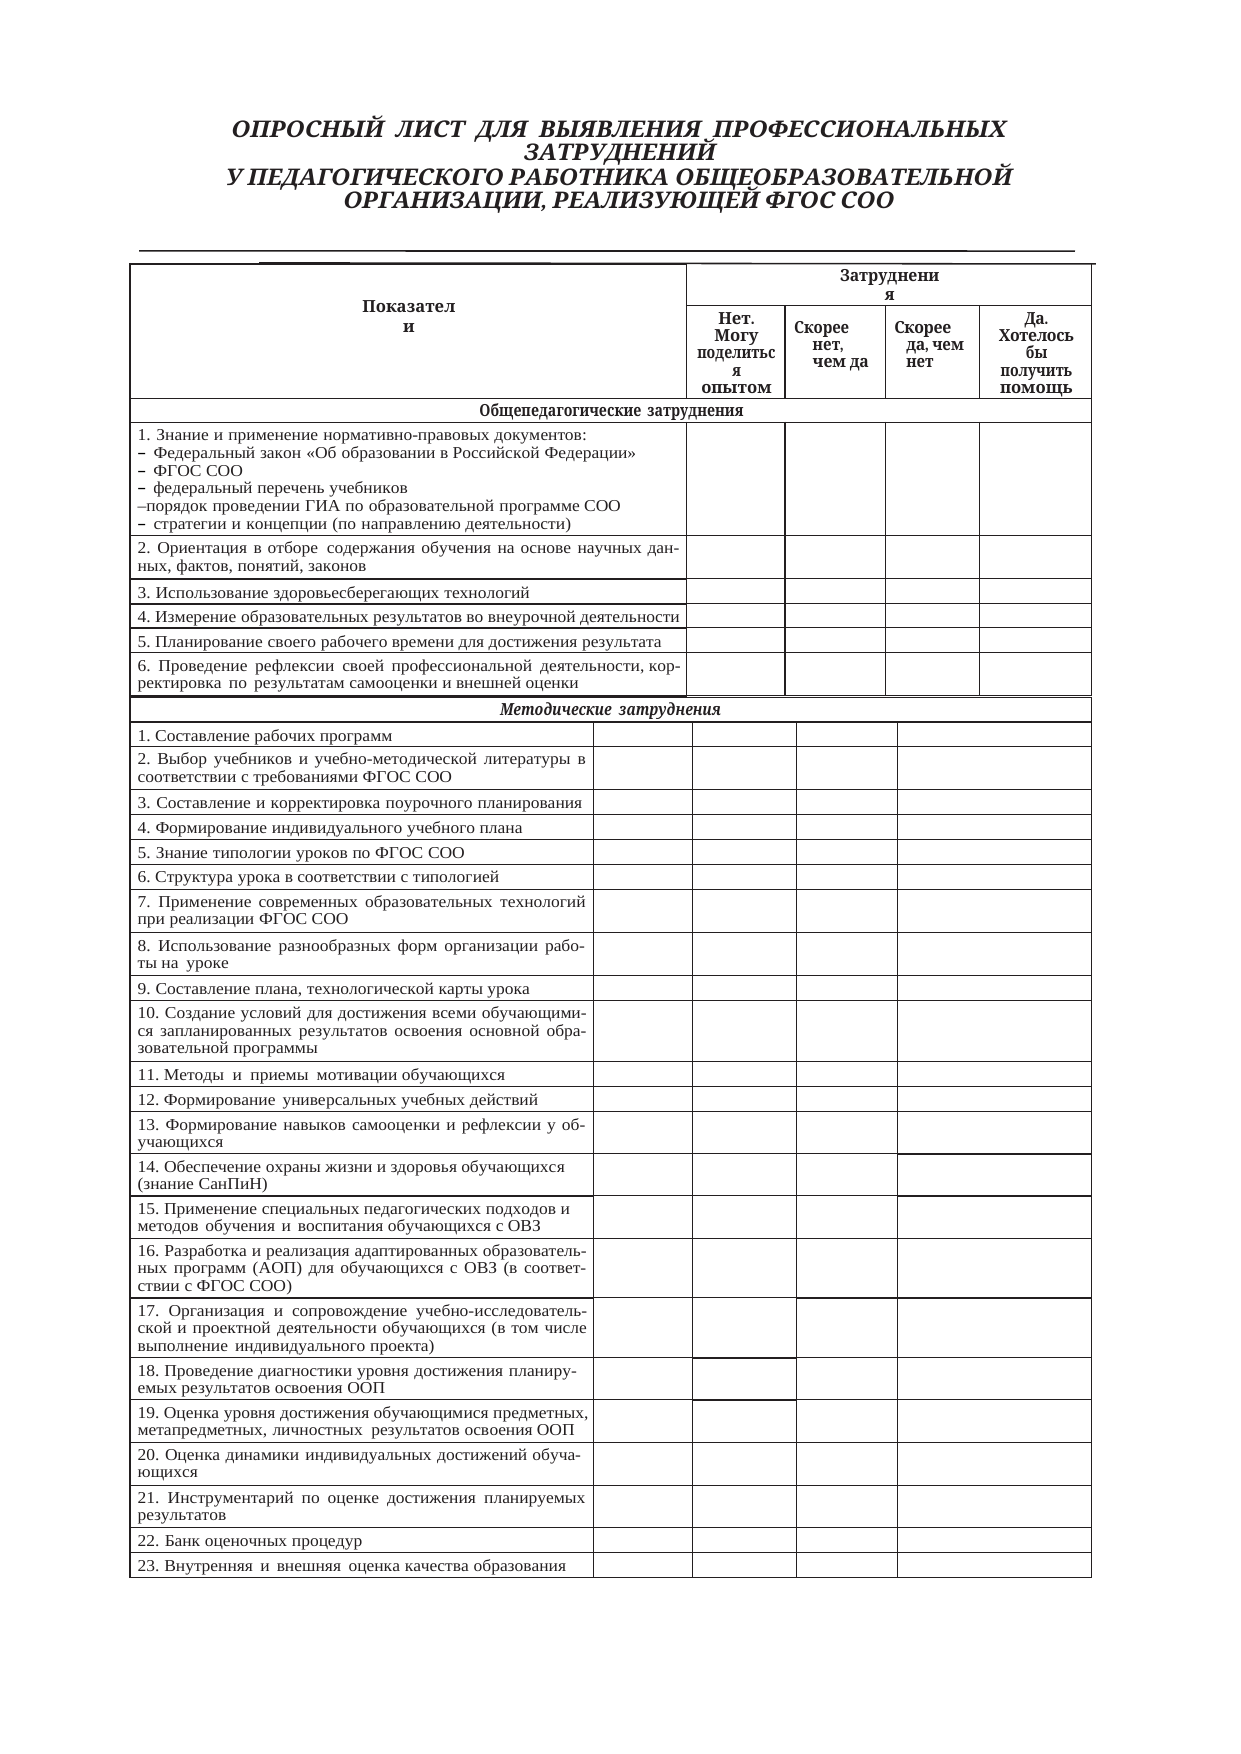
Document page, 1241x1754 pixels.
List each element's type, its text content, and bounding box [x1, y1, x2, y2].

table_cell [797, 1001, 897, 1061]
table_cell [693, 1239, 796, 1297]
table_cell 5. Планирование своего рабочего времени для достижения результата [131, 629, 686, 652]
table_cell [786, 536, 885, 578]
table_cell [898, 1155, 1091, 1195]
table_cell [797, 976, 897, 1000]
table_cell [594, 1486, 692, 1527]
table_cell [594, 1553, 692, 1577]
text ОПРОСНЫЙ ЛИСТ ДЛЯ ВЫЯВЛЕНИЯ ПРОФЕССИОНАЛЬНЫХ ЗАТРУДНЕНИЙ [171, 118, 1069, 166]
table_cell [687, 653, 784, 695]
table_cell [693, 1062, 796, 1086]
table_cell 5. Знание типологии уроков по ФГОС СОО [131, 840, 593, 863]
table_cell 1. Составление рабочих программ [131, 723, 593, 746]
table_cell [898, 1001, 1091, 1061]
table_cell [594, 747, 692, 789]
table_cell 1. Знание и применение нормативно-правовых документов: Федеральный закон «Об образовании в Российской Федерации» ФГОС СОО федеральный перечень учебников –порядок проведении ГИА по образовательной программе СОО стратегии и концепции (по направлению деятельности) [131, 423, 686, 535]
table_cell [797, 1087, 897, 1111]
table_cell [797, 865, 897, 888]
table_cell 2. Выбор учебников и учебно-методической литературы в соответствии с требованиями ФГОС СОО [131, 747, 593, 789]
table_cell [786, 628, 885, 652]
table_cell [898, 723, 1091, 746]
table_cell [693, 865, 796, 888]
table_cell [594, 1062, 692, 1086]
table_cell [687, 628, 784, 652]
table_cell 21. Инструментарий по оценке достижения планируемых результатов [131, 1486, 593, 1527]
table_cell [797, 1553, 897, 1577]
table_header [594, 1298, 692, 1357]
table_cell [687, 604, 784, 627]
table_header 17. Организация и сопровождение учебно-исследователь- ской и проектной деятельности обучающихся (в том числе выполнение индивидуального проекта) [131, 1299, 593, 1357]
table_cell [980, 536, 1091, 578]
table_cell 8. Использование разнообразных форм организации рабо- ты на уроке [131, 933, 593, 975]
table_cell 2. Ориентация в отборе содержания обучения на основе научных дан- ных, фактов, понятий, законов [131, 536, 686, 578]
text У ПЕДАГОГИЧЕСКОГО РАБОТНИКА ОБЩЕОБРАЗОВАТЕЛЬНОЙ ОРГАНИЗАЦИИ, РЕАЛИЗУЮЩЕЙ ФГОС СОО [171, 166, 1069, 214]
table_cell [898, 1197, 1091, 1237]
table_cell [786, 579, 885, 603]
table_cell Скорее нет, чем да [786, 306, 885, 397]
table_cell [898, 790, 1091, 814]
table_cell [898, 747, 1091, 789]
table_cell [797, 933, 897, 975]
table_cell [797, 1486, 897, 1527]
table_cell [898, 1112, 1091, 1153]
table_cell [898, 1239, 1091, 1297]
table_cell [693, 747, 796, 789]
table_cell 18. Проведение диагностики уровня достижения планиру- емых результатов освоения ООП [131, 1358, 593, 1399]
table_cell [898, 840, 1091, 863]
table_cell [797, 790, 897, 814]
table_cell [693, 815, 796, 839]
table_cell 22. Банк оценочных процедур [131, 1528, 593, 1552]
table_cell [898, 1358, 1091, 1399]
table_cell 23. Внутренняя и внешняя оценка качества образования [131, 1553, 593, 1577]
table_cell Скорее да, чем нет [886, 306, 979, 397]
table_cell [898, 1087, 1091, 1111]
table_cell [786, 604, 885, 627]
table_cell 20. Оценка динамики индивидуальных достижений обуча- ющихся [131, 1443, 593, 1484]
table_header Затруднения [687, 265, 1091, 305]
table_cell [898, 890, 1091, 932]
table_cell [898, 976, 1091, 1000]
table_cell [898, 815, 1091, 839]
table_cell [594, 933, 692, 975]
table_cell [797, 815, 897, 839]
table_cell [594, 1087, 692, 1111]
table_cell [594, 1528, 692, 1552]
table_cell 7. Применение современных образовательных технологий при реализации ФГОС СОО [131, 890, 593, 932]
table_cell 4. Формирование индивидуального учебного плана [131, 815, 593, 839]
table_header Методические затруднения [131, 698, 1091, 721]
table_cell [594, 976, 692, 1000]
table_cell 13. Формирование навыков самооценки и рефлексии у об- учающихся [131, 1112, 593, 1153]
table_cell [687, 423, 784, 535]
table_cell [980, 579, 1091, 603]
table_header [693, 1298, 796, 1357]
table_cell [594, 1196, 692, 1237]
table_cell [886, 628, 979, 652]
table_cell 16. Разработка и реализация адаптированных образователь- ных программ (АОП) для обучающихся с ОВЗ (в соответ- ствии с ФГОС СОО) [131, 1239, 593, 1297]
table_cell 11. Методы и приемы мотивации обучающихся [131, 1062, 593, 1086]
table_cell [693, 933, 796, 975]
table_cell [687, 536, 784, 578]
table_cell [980, 628, 1091, 652]
table_cell [594, 890, 692, 932]
table_cell [797, 1062, 897, 1086]
table_cell [693, 1401, 796, 1442]
table_cell [693, 1001, 796, 1061]
table_cell [594, 1358, 692, 1399]
table_cell [786, 423, 885, 535]
table_cell [594, 1443, 692, 1484]
table_cell [886, 653, 979, 695]
table_cell 9. Составление плана, технологической карты урока [131, 976, 593, 1000]
table_cell [687, 579, 784, 603]
table_cell [693, 976, 796, 1000]
table_cell [693, 1443, 796, 1484]
table_cell 3. Составление и корректировка поурочного планирования [131, 790, 593, 814]
table_cell [594, 790, 692, 814]
table_cell [980, 423, 1091, 535]
table_cell [693, 1528, 796, 1552]
table_cell [898, 865, 1091, 888]
table_header [898, 1299, 1091, 1357]
table_cell [886, 536, 979, 578]
table_cell [797, 1112, 897, 1153]
table_cell 15. Применение специальных педагогических подходов и методов обучения и воспитания обучающихся с ОВЗ [131, 1197, 593, 1237]
table_cell [594, 1112, 692, 1153]
table_cell [886, 604, 979, 627]
table_cell [693, 840, 796, 863]
table_header Показатели [131, 265, 686, 397]
table_cell Нет. Могу поделиться опытом [687, 306, 784, 397]
table_cell [797, 723, 897, 746]
table_cell [693, 1359, 796, 1399]
table_cell [594, 723, 692, 746]
table_cell [898, 1062, 1091, 1086]
table_cell [980, 604, 1091, 627]
table_cell [886, 579, 979, 603]
table_cell [594, 1400, 692, 1442]
table_cell [898, 1400, 1091, 1442]
table_cell Да. Хотелось бы получить помощь [980, 306, 1091, 397]
table_cell [898, 1486, 1091, 1527]
table_cell [594, 865, 692, 888]
table_cell [797, 1528, 897, 1552]
table_cell [797, 747, 897, 789]
table_header [797, 1299, 897, 1357]
table_cell [693, 790, 796, 814]
table_cell [797, 1154, 897, 1195]
table_cell [693, 890, 796, 932]
table_cell 3. Использование здоровьесберегающих технологий [131, 580, 686, 603]
table_cell [693, 1154, 796, 1195]
table_cell [898, 1443, 1091, 1484]
table_cell [797, 1443, 897, 1484]
table_cell [797, 1239, 897, 1297]
table_cell 12. Формирование универсальных учебных действий [131, 1087, 593, 1111]
table_cell [898, 1553, 1091, 1577]
table_cell [693, 723, 796, 746]
table_cell [980, 653, 1091, 695]
table_cell [797, 1196, 897, 1237]
table_cell 10. Создание условий для достижения всеми обучающими- ся запланированных результатов освоения основной обра- зовательной программы [131, 1001, 593, 1061]
table_cell [693, 1196, 796, 1237]
table_cell [594, 1001, 692, 1061]
table_cell [594, 840, 692, 863]
table_cell 19. Оценка уровня достижения обучающимися предметных, метапредметных, личностных результатов освоения ООП [131, 1400, 593, 1442]
table_cell [898, 933, 1091, 975]
table_cell [786, 653, 885, 695]
table_cell 4. Измерение образовательных результатов во внеурочной деятельности [131, 605, 686, 627]
table_cell [797, 840, 897, 863]
table_cell [594, 1154, 692, 1195]
table_cell [898, 1528, 1091, 1552]
table_cell Общепедагогические затруднения [131, 399, 1091, 422]
table_cell [693, 1486, 796, 1527]
table_cell [594, 1239, 692, 1297]
table_cell [594, 815, 692, 839]
table_cell [797, 1358, 897, 1399]
table_cell 14. Обеспечение охраны жизни и здоровья обучающихся (знание СанПиН) [131, 1154, 593, 1195]
table_cell [886, 423, 979, 535]
table_cell [693, 1553, 796, 1577]
table_cell [797, 890, 897, 932]
table_cell [693, 1087, 796, 1111]
table_cell [693, 1112, 796, 1153]
table_cell [797, 1400, 897, 1442]
table_cell 6. Структура урока в соответствии с типологией [131, 865, 593, 888]
table_cell 6. Проведение рефлексии своей профессиональной деятельности, кор- ректировка по результатам самооценки и внешней оценки [131, 653, 686, 695]
